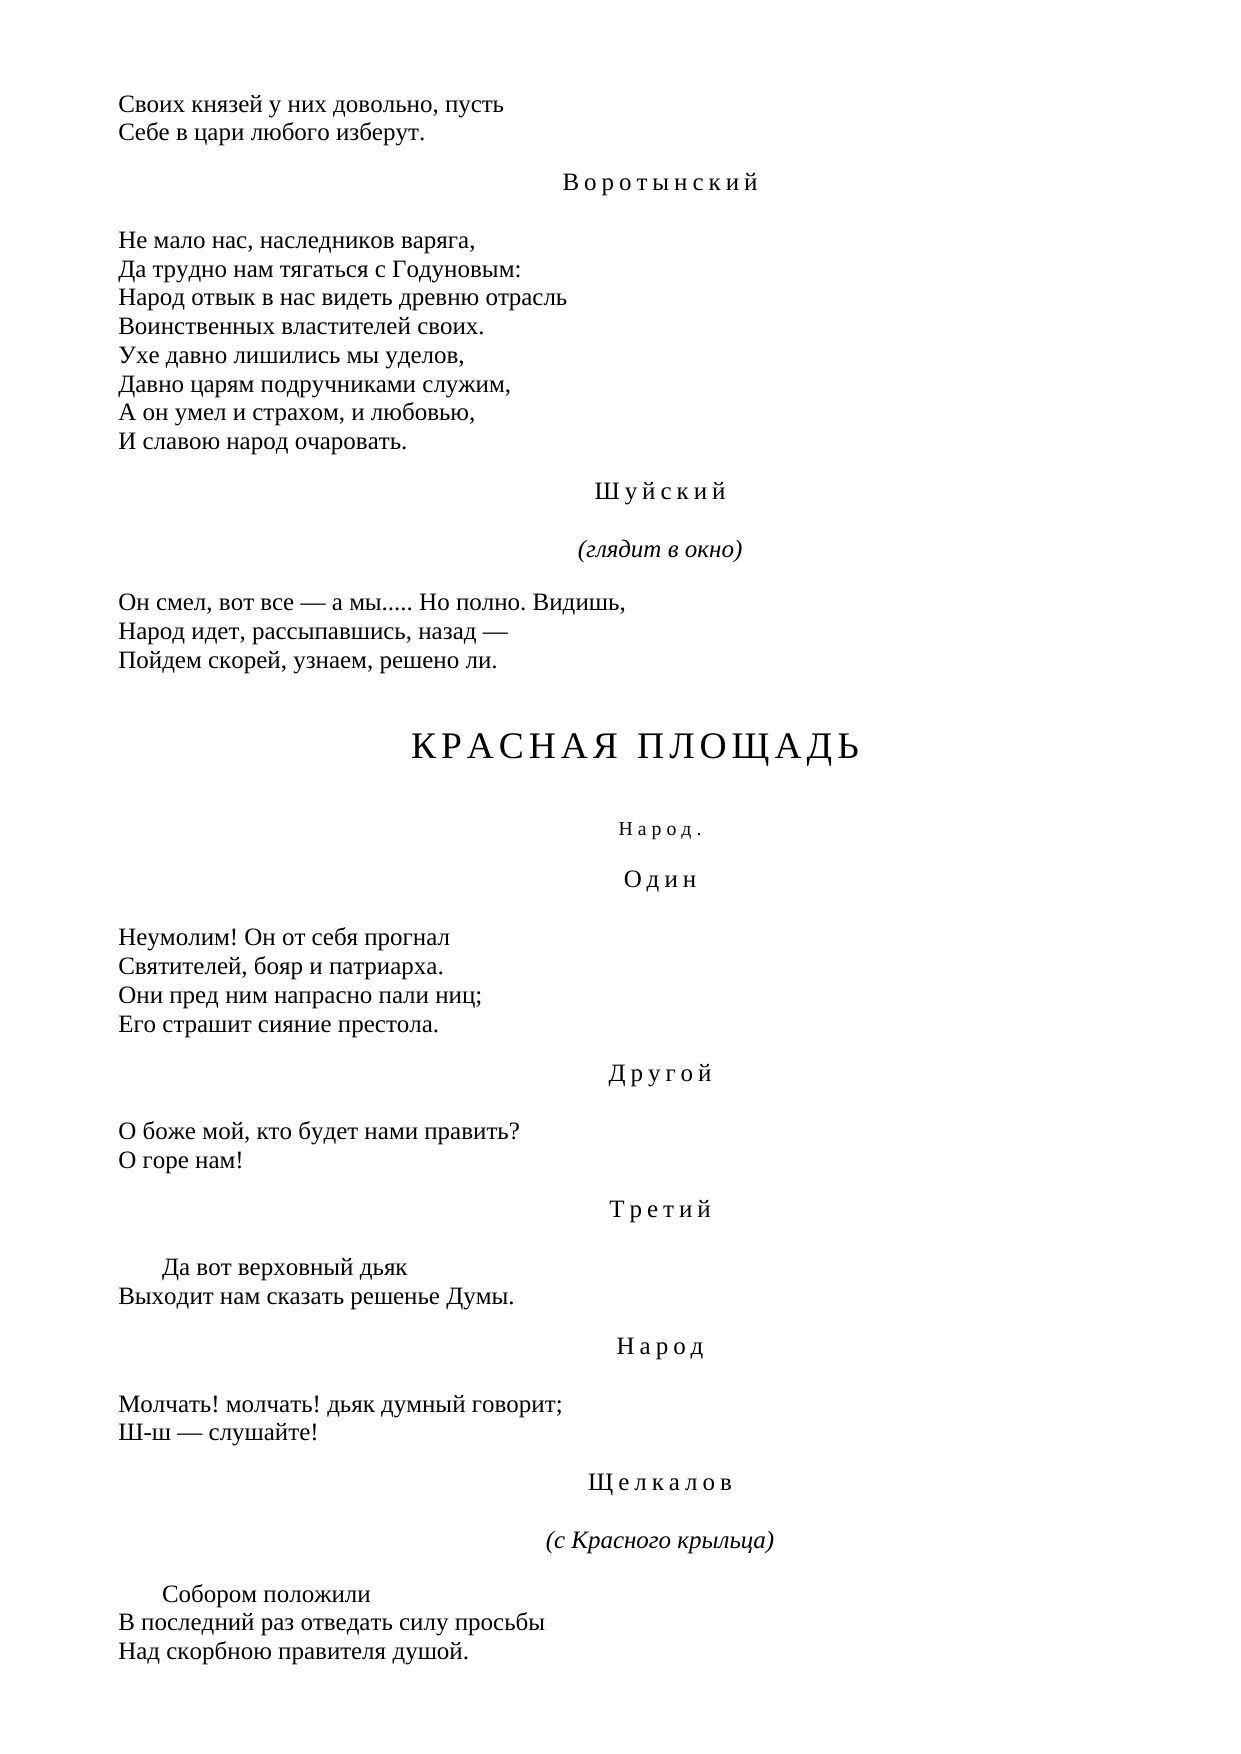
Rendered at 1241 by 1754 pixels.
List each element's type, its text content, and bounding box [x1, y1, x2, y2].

text Неумолим! Он от себя прогнал Святителей, бояр и патриарха. Они пред ним напрасно пали ниц; Его страшит сияние престола. [118, 922, 1152, 1037]
text Один [118, 864, 1152, 893]
text КРАСНАЯ ПЛОЩАДЬ [118, 724, 1152, 767]
text Воротынский [118, 167, 1152, 196]
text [118, 89, 1152, 146]
text Молчать! молчать! дьяк думный говорит; Ш-ш — слушайте! [118, 1389, 1152, 1446]
text Народ [118, 1331, 1152, 1359]
text (глядит в окно) [118, 534, 1152, 562]
text Да вот верховный дьяк Выходит нам сказать решенье Думы. [118, 1252, 1152, 1310]
text Народ. [118, 817, 1152, 839]
text Не мало нас, наследников варяга, Да трудно нам тягаться с Годуновым: Народ отвык в нас видеть древню отрасль Воинственных властителей своих. Ухе давно лишились мы уделов, Давно царям подручниками служим, А он умел и страхом, и любовью, И славою народ очаровать. [118, 225, 1152, 455]
text Третий [118, 1194, 1152, 1223]
text Шуйский [118, 476, 1152, 504]
text О боже мой, кто будет нами править? О горе нам! [118, 1116, 1152, 1174]
text Щелкалов [118, 1467, 1152, 1496]
text Он смел, вот все — а мы..... Но полно. Видишь, Народ идет, рассыпавшись, назад — Пойдем скорей, узнаем, решено ли. [118, 587, 1152, 674]
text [118, 1579, 1152, 1665]
text Другой [118, 1058, 1152, 1087]
text (с Красного крыльца) [118, 1525, 1152, 1554]
